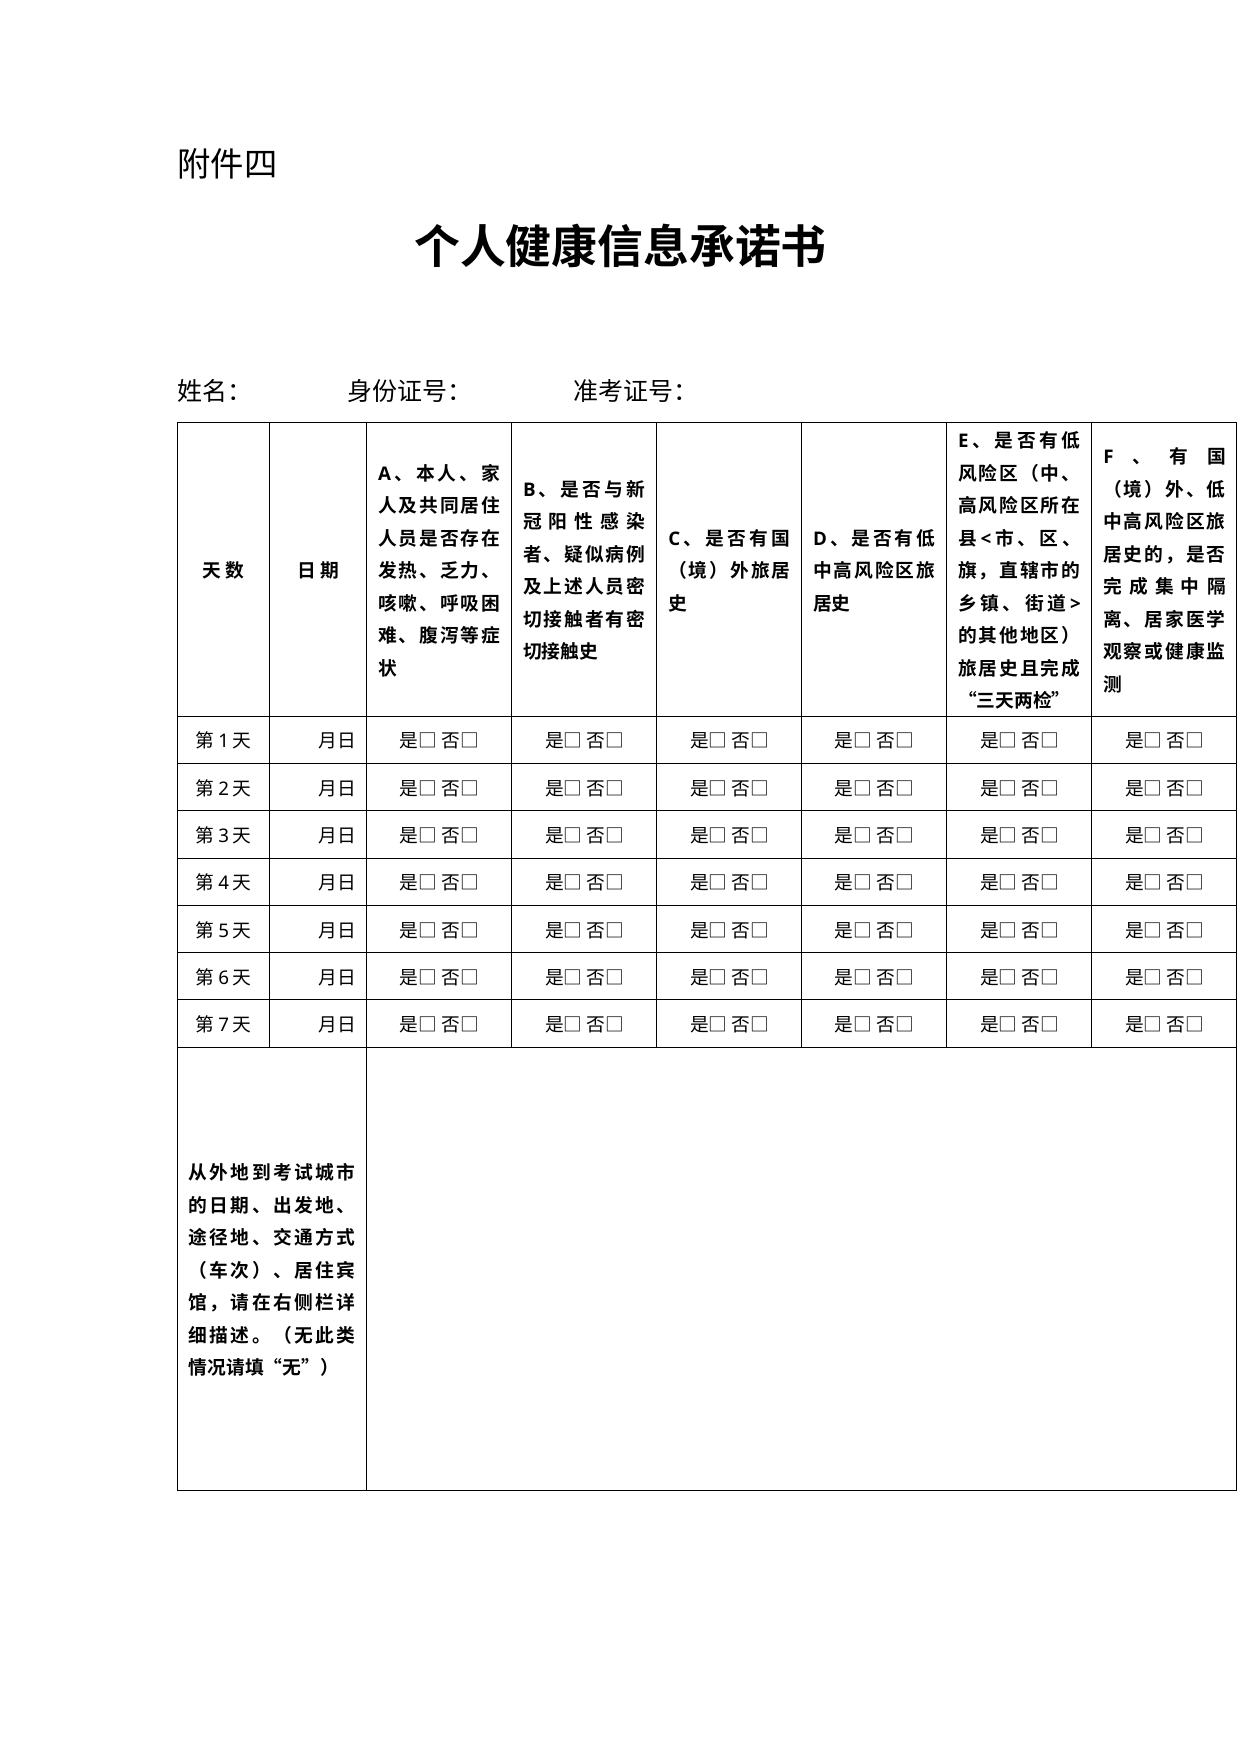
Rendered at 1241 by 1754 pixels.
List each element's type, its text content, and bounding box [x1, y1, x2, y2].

table_cell 是□ 否□ [367, 764, 511, 810]
table_cell 是□ 否□ [367, 859, 511, 905]
table_header A、本人、家人及共同居住人员是否存在发热、乏力、咳嗽、呼吸困难、腹泻等症状 [367, 423, 511, 716]
table_cell 是□ 否□ [802, 859, 946, 905]
table_cell 是□ 否□ [657, 1000, 801, 1047]
table_header E、是否有低风险区（中、高风险区所在县<市、区、旗，直辖市的乡镇、街道>的其他地区）旅居史且完成“三天两检” [947, 423, 1091, 716]
table_header B、是否与新冠阳性感染者、疑似病例及上述人员密切接触者有密切接触史 [512, 423, 656, 716]
table_cell 是□ 否□ [657, 906, 801, 952]
table_cell 月日 [270, 1000, 366, 1047]
table_cell 是□ 否□ [657, 764, 801, 810]
table_cell 是□ 否□ [1092, 859, 1236, 905]
table_cell 是□ 否□ [512, 764, 656, 810]
table_cell 是□ 否□ [802, 953, 946, 999]
table_cell 是□ 否□ [512, 953, 656, 999]
table_cell 是□ 否□ [1092, 1000, 1236, 1047]
table_cell 是□ 否□ [947, 811, 1091, 857]
table_header F、有国（境）外、低中高风险区旅居史的，是否完成集中隔离、居家医学观察或健康监测 [1092, 423, 1236, 716]
table_cell 是□ 否□ [947, 906, 1091, 952]
table_cell 第3天 [178, 811, 269, 857]
table_cell 月日 [270, 859, 366, 905]
table_cell 是□ 否□ [802, 1000, 946, 1047]
table_cell 是□ 否□ [802, 811, 946, 857]
text 姓名： 身份证号： 准考证号： [177, 357, 1063, 422]
table_header C、是否有国（境）外旅居史 [657, 423, 801, 716]
table_cell 是□ 否□ [512, 906, 656, 952]
table_cell 月日 [270, 811, 366, 857]
table_cell 第5天 [178, 906, 269, 952]
table_header D、是否有低中高风险区旅居史 [802, 423, 946, 716]
table_cell 是□ 否□ [512, 717, 656, 763]
table_cell 是□ 否□ [802, 717, 946, 763]
table_cell 是□ 否□ [802, 764, 946, 810]
table_cell 是□ 否□ [367, 811, 511, 857]
table_cell 是□ 否□ [1092, 906, 1236, 952]
table_cell 第6天 [178, 953, 269, 999]
table_cell 是□ 否□ [367, 1000, 511, 1047]
table_cell 是□ 否□ [367, 906, 511, 952]
table_cell 是□ 否□ [367, 717, 511, 763]
table_cell 月日 [270, 717, 366, 763]
table_cell 是□ 否□ [1092, 953, 1236, 999]
table_cell 是□ 否□ [512, 1000, 656, 1047]
table_cell 月日 [270, 764, 366, 810]
table_cell 是□ 否□ [947, 953, 1091, 999]
table_cell 是□ 否□ [657, 717, 801, 763]
table_header 日 期 [270, 423, 366, 716]
table_cell 月日 [270, 906, 366, 952]
table_cell 是□ 否□ [512, 811, 656, 857]
table_cell 是□ 否□ [657, 859, 801, 905]
table_cell 是□ 否□ [657, 953, 801, 999]
table_cell 月日 [270, 953, 366, 999]
table_header 天 数 [178, 423, 269, 716]
table_cell 是□ 否□ [947, 717, 1091, 763]
table_cell 第7天 [178, 1000, 269, 1047]
table_cell [367, 1048, 1236, 1490]
table_cell 是□ 否□ [1092, 717, 1236, 763]
table_cell 是□ 否□ [1092, 764, 1236, 810]
table_cell 是□ 否□ [947, 764, 1091, 810]
table_cell 第2天 [178, 764, 269, 810]
table_cell 第4天 [178, 859, 269, 905]
table_cell 是□ 否□ [947, 859, 1091, 905]
table_cell 是□ 否□ [802, 906, 946, 952]
table_cell 是□ 否□ [657, 811, 801, 857]
table_cell 第1天 [178, 717, 269, 763]
table_cell 是□ 否□ [512, 859, 656, 905]
text 附件四 [177, 129, 1063, 194]
text 个人健康信息承诺书 [177, 194, 1063, 292]
table_cell 是□ 否□ [367, 953, 511, 999]
table_cell 是□ 否□ [1092, 811, 1236, 857]
table_cell 是□ 否□ [947, 1000, 1091, 1047]
table_cell 从外地到考试城市的日期、出发地、途径地、交通方式（车次）、居住宾馆，请在右侧栏详细描述。（无此类情况请填“无”） [178, 1048, 366, 1490]
